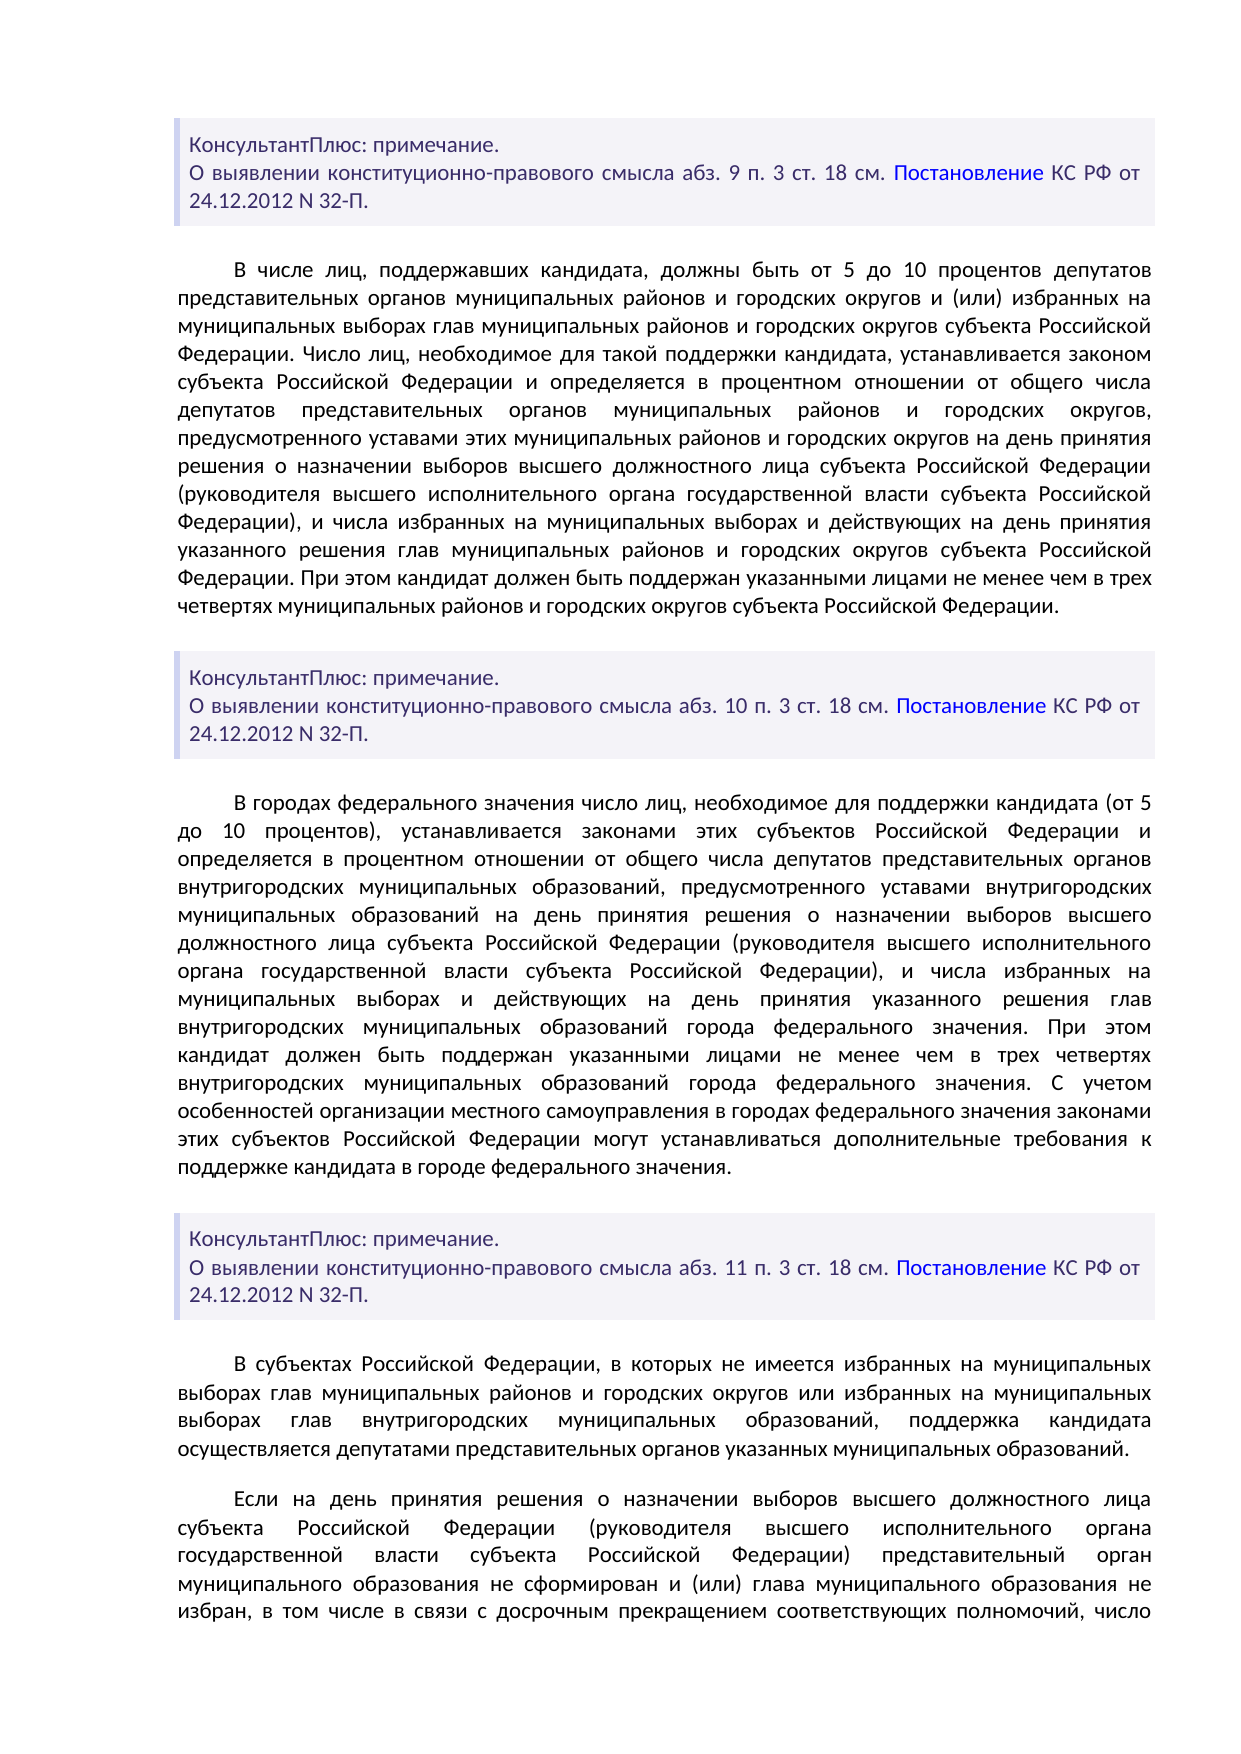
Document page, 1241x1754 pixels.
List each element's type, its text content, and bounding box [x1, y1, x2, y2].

text В субъектах Российской Федерации, в которых не имеется избранных на муниципальных выборах глав муниципальных районов и городских округов или избранных на муниципальных выборах глав внутригородских муниципальных образований, поддержка кандидата осуществляется депутатами представительных органов указанных муниципальных образований. [177, 1349, 1152, 1462]
table_header КонсультантПлюс: примечание. О выявлении конституционно-правового смысла абз. 10 п. 3 ст. 18 см. Постановление КС РФ от 24.12.2012 N 32-П. [180, 651, 1149, 759]
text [177, 1484, 1152, 1625]
text В числе лиц, поддержавших кандидата, должны быть от 5 до 10 процентов депутатов представительных органов муниципальных районов и городских округов и (или) избранных на муниципальных выборах глав муниципальных районов и городских округов субъекта Российской Федерации. Число лиц, необходимое для такой поддержки кандидата, устанавливается законом субъекта Российской Федерации и определяется в процентном отношении от общего числа депутатов представительных органов муниципальных районов и городских округов, предусмотренного уставами этих муниципальных районов и городских округов на день принятия решения о назначении выборов высшего должностного лица субъекта Российской Федерации (руководителя высшего исполнительного органа государственной власти субъекта Российской Федерации), и числа избранных на муниципальных выборах и действующих на день принятия указанного решения глав муниципальных районов и городских округов субъекта Российской Федерации. При этом кандидат должен быть поддержан указанными лицами не менее чем в трех четвертях муниципальных районов и городских округов субъекта Российской Федерации. [177, 255, 1152, 619]
text В городах федерального значения число лиц, необходимое для поддержки кандидата (от 5 до 10 процентов), устанавливается законами этих субъектов Российской Федерации и определяется в процентном отношении от общего числа депутатов представительных органов внутригородских муниципальных образований, предусмотренного уставами внутригородских муниципальных образований на день принятия решения о назначении выборов высшего должностного лица субъекта Российской Федерации (руководителя высшего исполнительного органа государственной власти субъекта Российской Федерации), и числа избранных на муниципальных выборах и действующих на день принятия указанного решения глав внутригородских муниципальных образований города федерального значения. При этом кандидат должен быть поддержан указанными лицами не менее чем в трех четвертях внутригородских муниципальных образований города федерального значения. С учетом особенностей организации местного самоуправления в городах федерального значения законами этих субъектов Российской Федерации могут устанавливаться дополнительные требования к поддержке кандидата в городе федерального значения. [177, 788, 1152, 1181]
table_header КонсультантПлюс: примечание. О выявлении конституционно-правового смысла абз. 9 п. 3 ст. 18 см. Постановление КС РФ от 24.12.2012 N 32-П. [180, 118, 1149, 226]
table_header КонсультантПлюс: примечание. О выявлении конституционно-правового смысла абз. 11 п. 3 ст. 18 см. Постановление КС РФ от 24.12.2012 N 32-П. [180, 1213, 1149, 1320]
